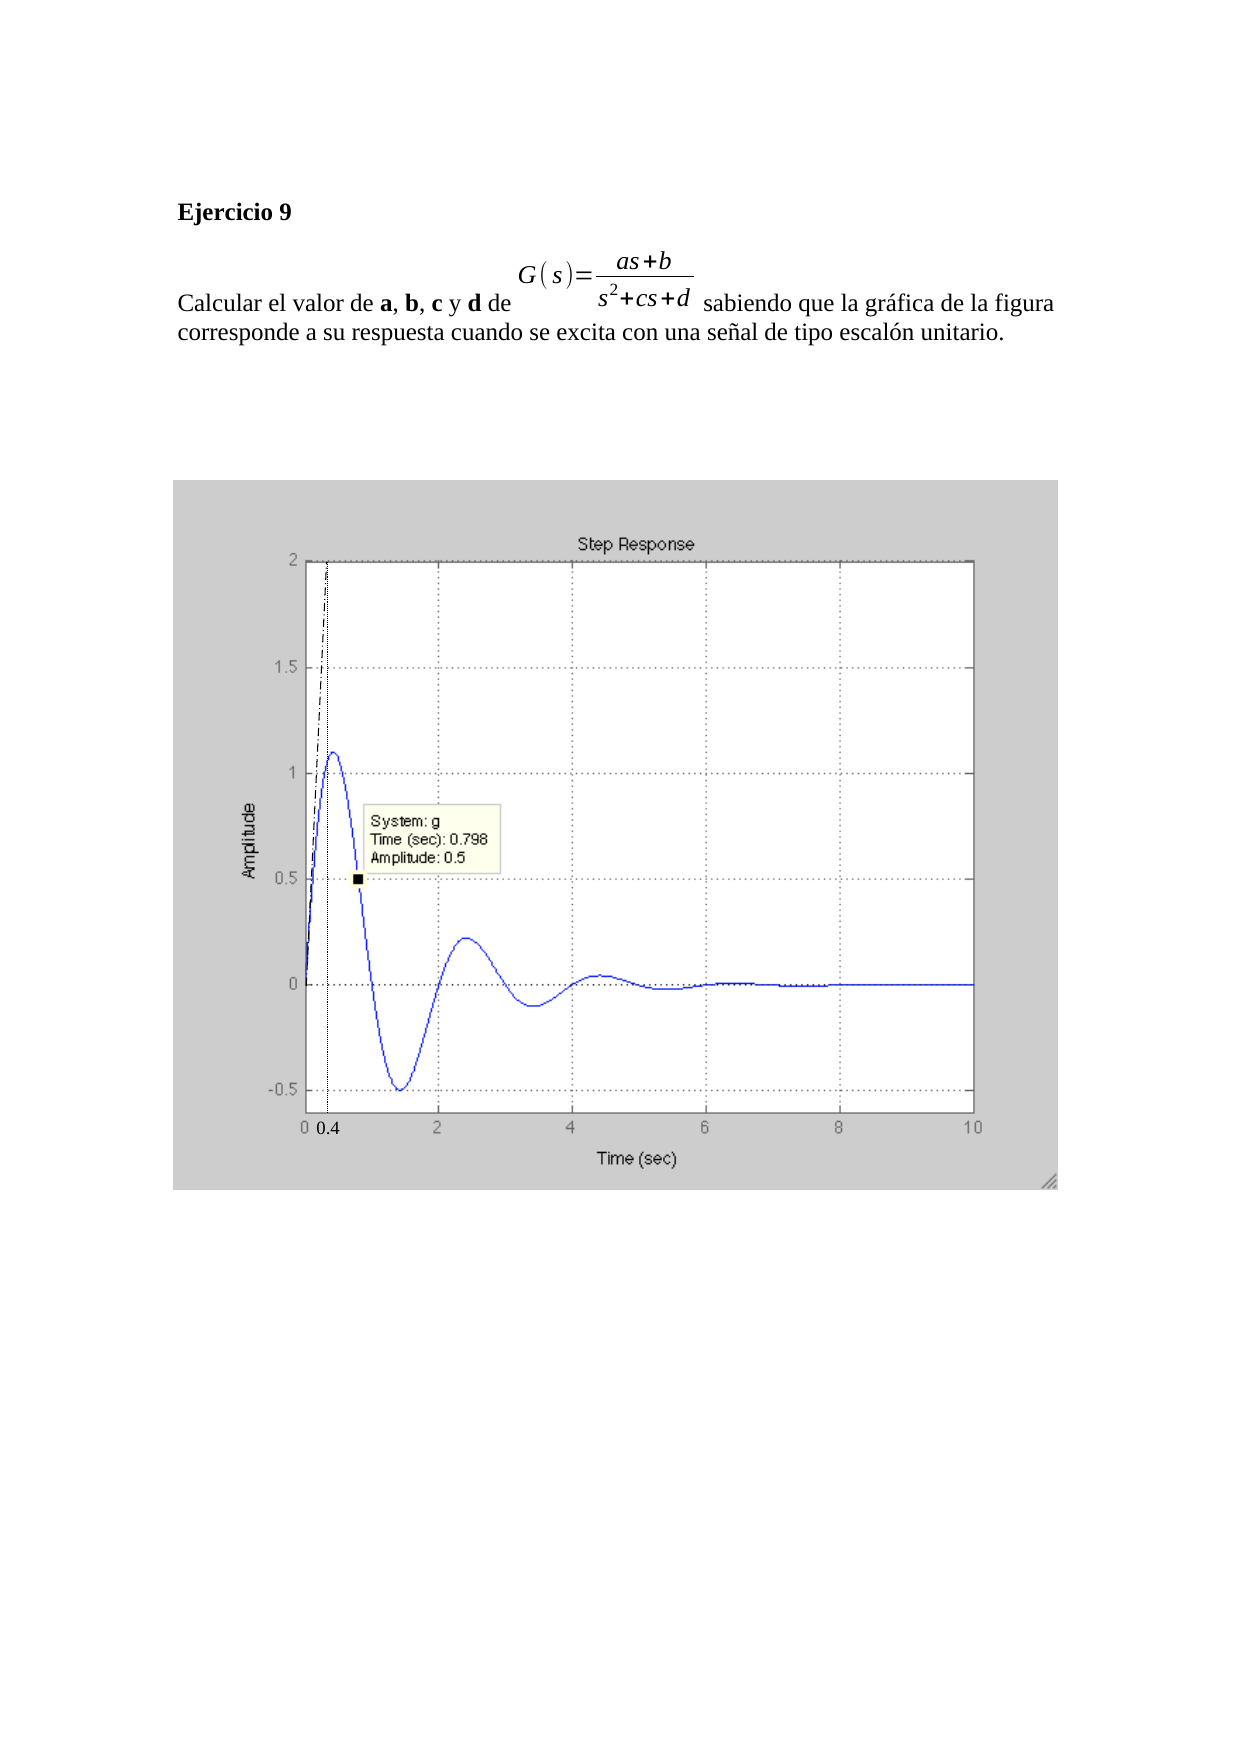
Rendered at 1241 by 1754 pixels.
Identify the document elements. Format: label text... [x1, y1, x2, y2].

picture [173, 480, 1058, 1190]
text Calcular el valor de a, b, c y d de sabiendo que la gráfica de la figura corresponde a su respuesta cuando se excita con una señal de tipo escalón unitario. [177, 247, 1063, 346]
text Ejercicio 9 [177, 197, 1063, 226]
